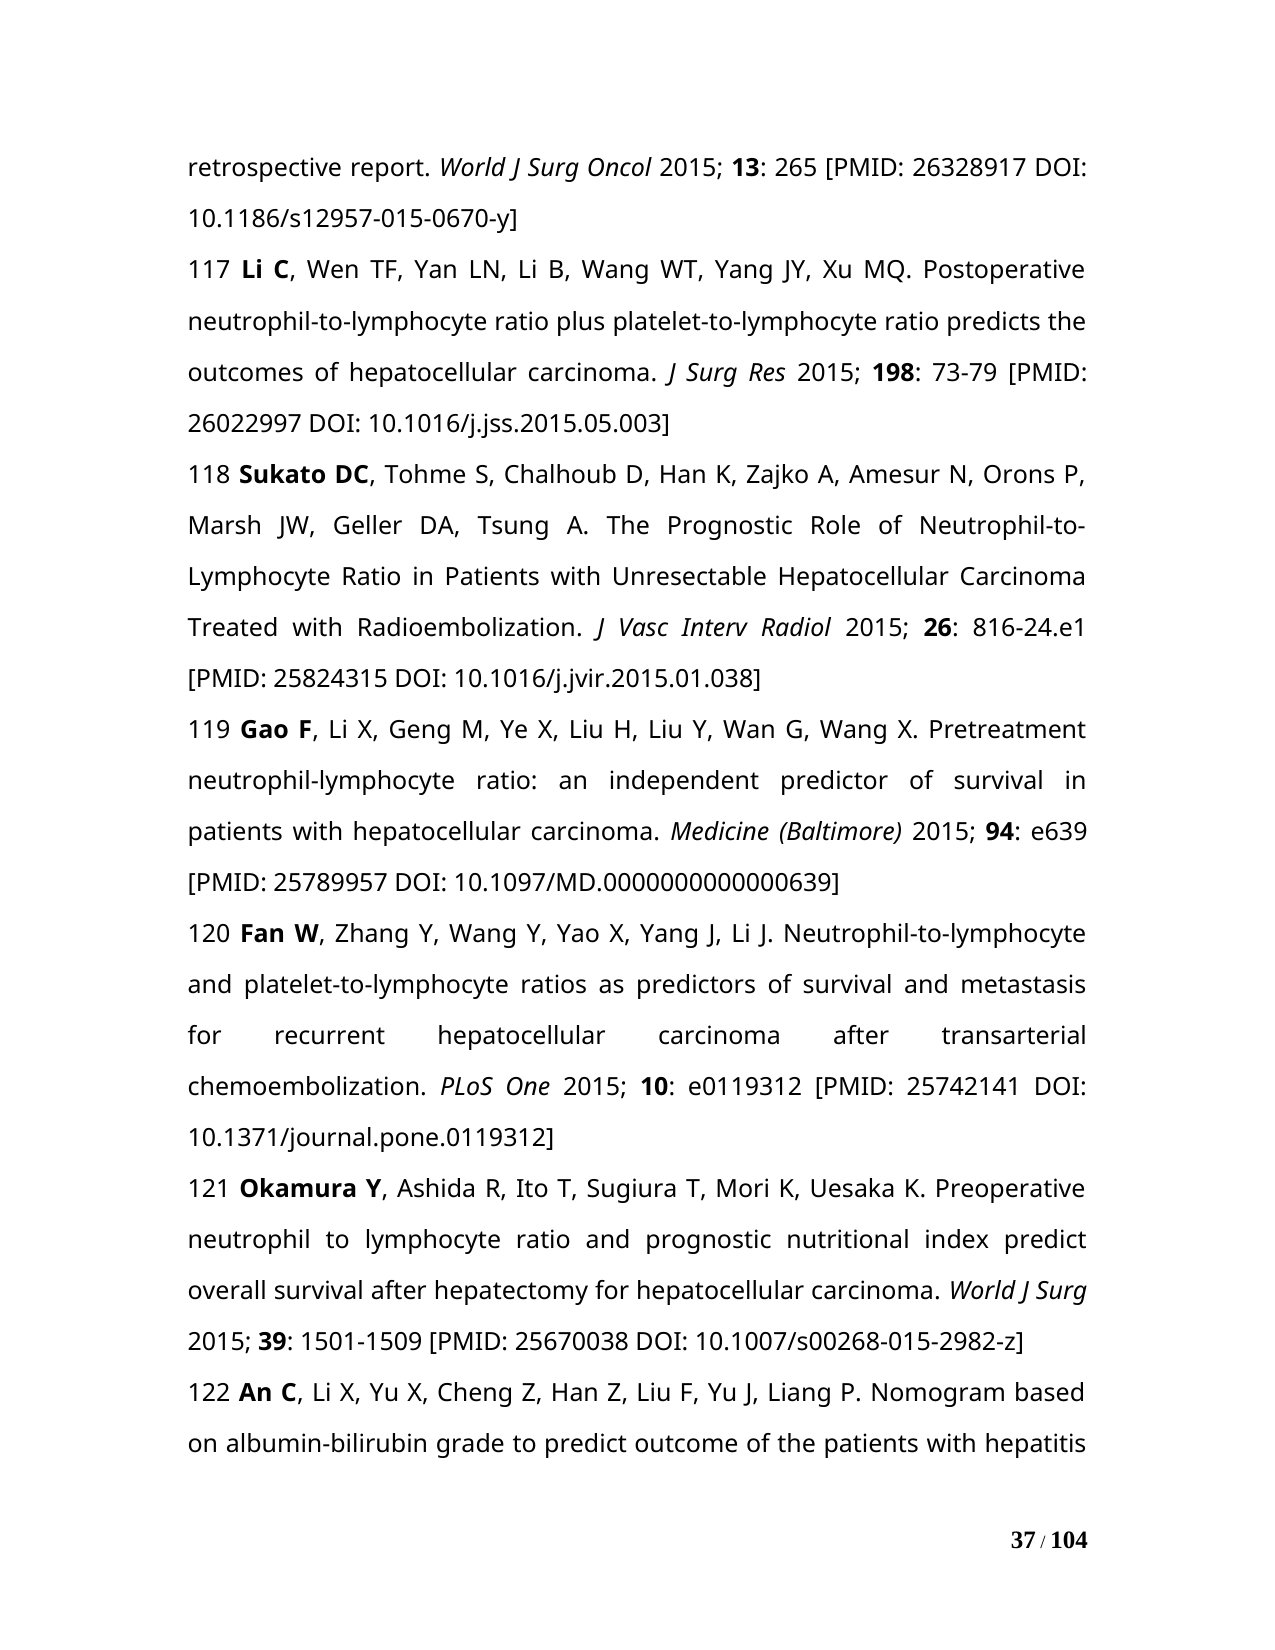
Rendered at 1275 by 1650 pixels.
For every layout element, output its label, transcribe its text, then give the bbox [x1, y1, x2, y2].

text 121 Okamura Y, Ashida R, Ito T, Sugiura T, Mori K, Uesaka K. Preoperative neutrophil to lymphocyte ratio and prognostic nutritional index predict overall survival after hepatectomy for hepatocellular carcinoma. World J Surg 2015; 39: 1501-1509 [PMID: 25670038 DOI: 10.1007/s00268-015-2982-z] [187, 1171, 1087, 1358]
text 119 Gao F, Li X, Geng M, Ye X, Liu H, Liu Y, Wan G, Wang X. Pretreatment neutrophil-lymphocyte ratio: an independent predictor of survival in patients with hepatocellular carcinoma. Medicine (Baltimore) 2015; 94: e639 [PMID: 25789957 DOI: 10.1097/MD.0000000000000639] [187, 711, 1087, 899]
text 118 Sukato DC, Tohme S, Chalhoub D, Han K, Zajko A, Amesur N, Orons P, Marsh JW, Geller DA, Tsung A. The Prognostic Role of Neutrophil-to-Lymphocyte Ratio in Patients with Unresectable Hepatocellular Carcinoma Treated with Radioembolization. J Vasc Interv Radiol 2015; 26: 816-24.e1 [PMID: 25824315 DOI: 10.1016/j.jvir.2015.01.038] [187, 456, 1087, 694]
text 120 Fan W, Zhang Y, Wang Y, Yao X, Yang J, Li J. Neutrophil-to-lymphocyte and platelet-to-lymphocyte ratios as predictors of survival and metastasis for recurrent hepatocellular carcinoma after transarterial chemoembolization. PLoS One 2015; 10: e0119312 [PMID: 25742141 DOI: 10.1371/journal.pone.0119312] [187, 916, 1087, 1154]
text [187, 1375, 1087, 1460]
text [187, 150, 1087, 235]
text 117 Li C, Wen TF, Yan LN, Li B, Wang WT, Yang JY, Xu MQ. Postoperative neutrophil-to-lymphocyte ratio plus platelet-to-lymphocyte ratio predicts the outcomes of hepatocellular carcinoma. J Surg Res 2015; 198: 73-79 [PMID: 26022997 DOI: 10.1016/j.jss.2015.05.003] [187, 252, 1087, 439]
